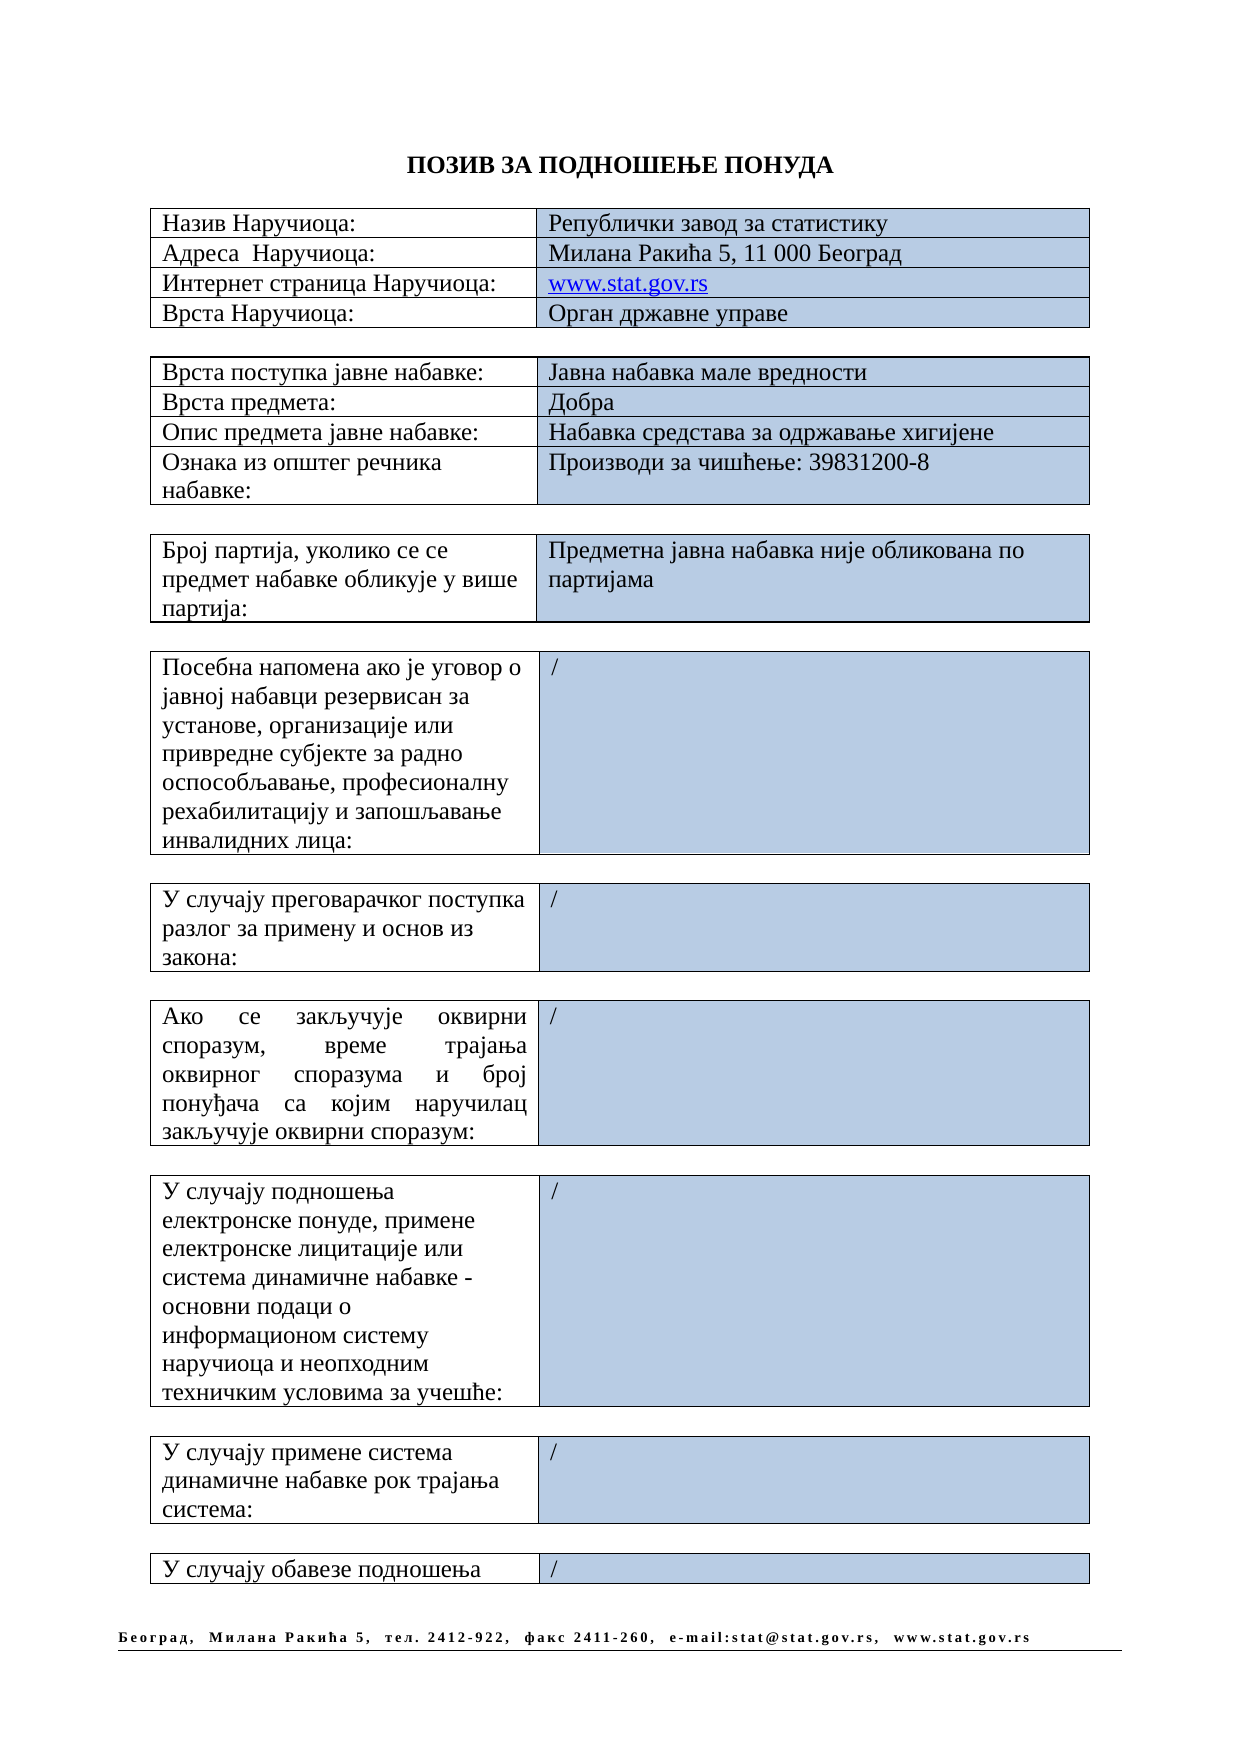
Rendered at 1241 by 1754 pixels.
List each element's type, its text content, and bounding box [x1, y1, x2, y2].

table_cell Ознака из општег речника набавке: [151, 447, 537, 504]
table_header Ако се закључује оквирни споразум, време трајања оквирног споразума и број понуђача са којим наручилац закључује оквирни споразум: [151, 1001, 538, 1145]
table_cell Добра [538, 387, 1089, 416]
table_header Врста поступка јавне набавке: [151, 358, 537, 386]
table_header Републички завод за статистику [537, 209, 1089, 237]
table_cell Интернет страница Наручиоца: [151, 268, 536, 297]
table_header Предметна јавна набавка није обликована по партијама [537, 535, 1089, 621]
table_header Јавна набавка мале вредности [538, 358, 1089, 386]
table_cell Опис предмета јавне набавке: [151, 417, 537, 446]
table_header / [540, 1176, 1089, 1406]
table_header У случају примене система динамичне набавке рок трајања система: [151, 1437, 538, 1523]
table_header ПОЗИВ ЗА ПОДНОШЕЊЕ ПОНУДА [150, 150, 1090, 179]
table_header Број партија, уколико се се предмет набавке обликује у више партија: [151, 535, 536, 621]
table_cell Врста Наручиоца: [151, 298, 536, 327]
table_header / [540, 1554, 1089, 1583]
table_cell Адреса Наручиоца: [151, 238, 536, 267]
table_cell Набавка средстава за одржавање хигијене [538, 417, 1089, 446]
table_header Назив Наручиоца: [151, 209, 536, 237]
table_header Посебна напомена ако је уговор о јавној набавци резервисан за установе, организације или привредне субјекте за радно оспособљавање, професионалну рехабилитацију и запошљавање инвалидних лица: [151, 652, 539, 853]
table_cell Производи за чишћење: 39831200-8 [538, 447, 1089, 504]
table_header / [540, 652, 1089, 853]
table_cell Орган државне управе [537, 298, 1089, 327]
table_header / [540, 884, 1089, 971]
table_header / [539, 1001, 1089, 1145]
table_header У случају преговарачког поступка разлог за примену и основ из закона: [151, 884, 539, 971]
table_cell www.stat.gov.rs [537, 268, 1089, 297]
table_cell Врста предмета: [151, 387, 537, 416]
table_header У случају подношења електронске понуде, примене електронске лицитације или система динамичне набавке - основни подаци о информационом систему наручиоца и неопходним техничким условима за учешће: [151, 1176, 539, 1406]
table_header / [539, 1437, 1089, 1523]
table_cell Милана Ракића 5, 11 000 Београд [537, 238, 1089, 267]
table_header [151, 1554, 539, 1583]
